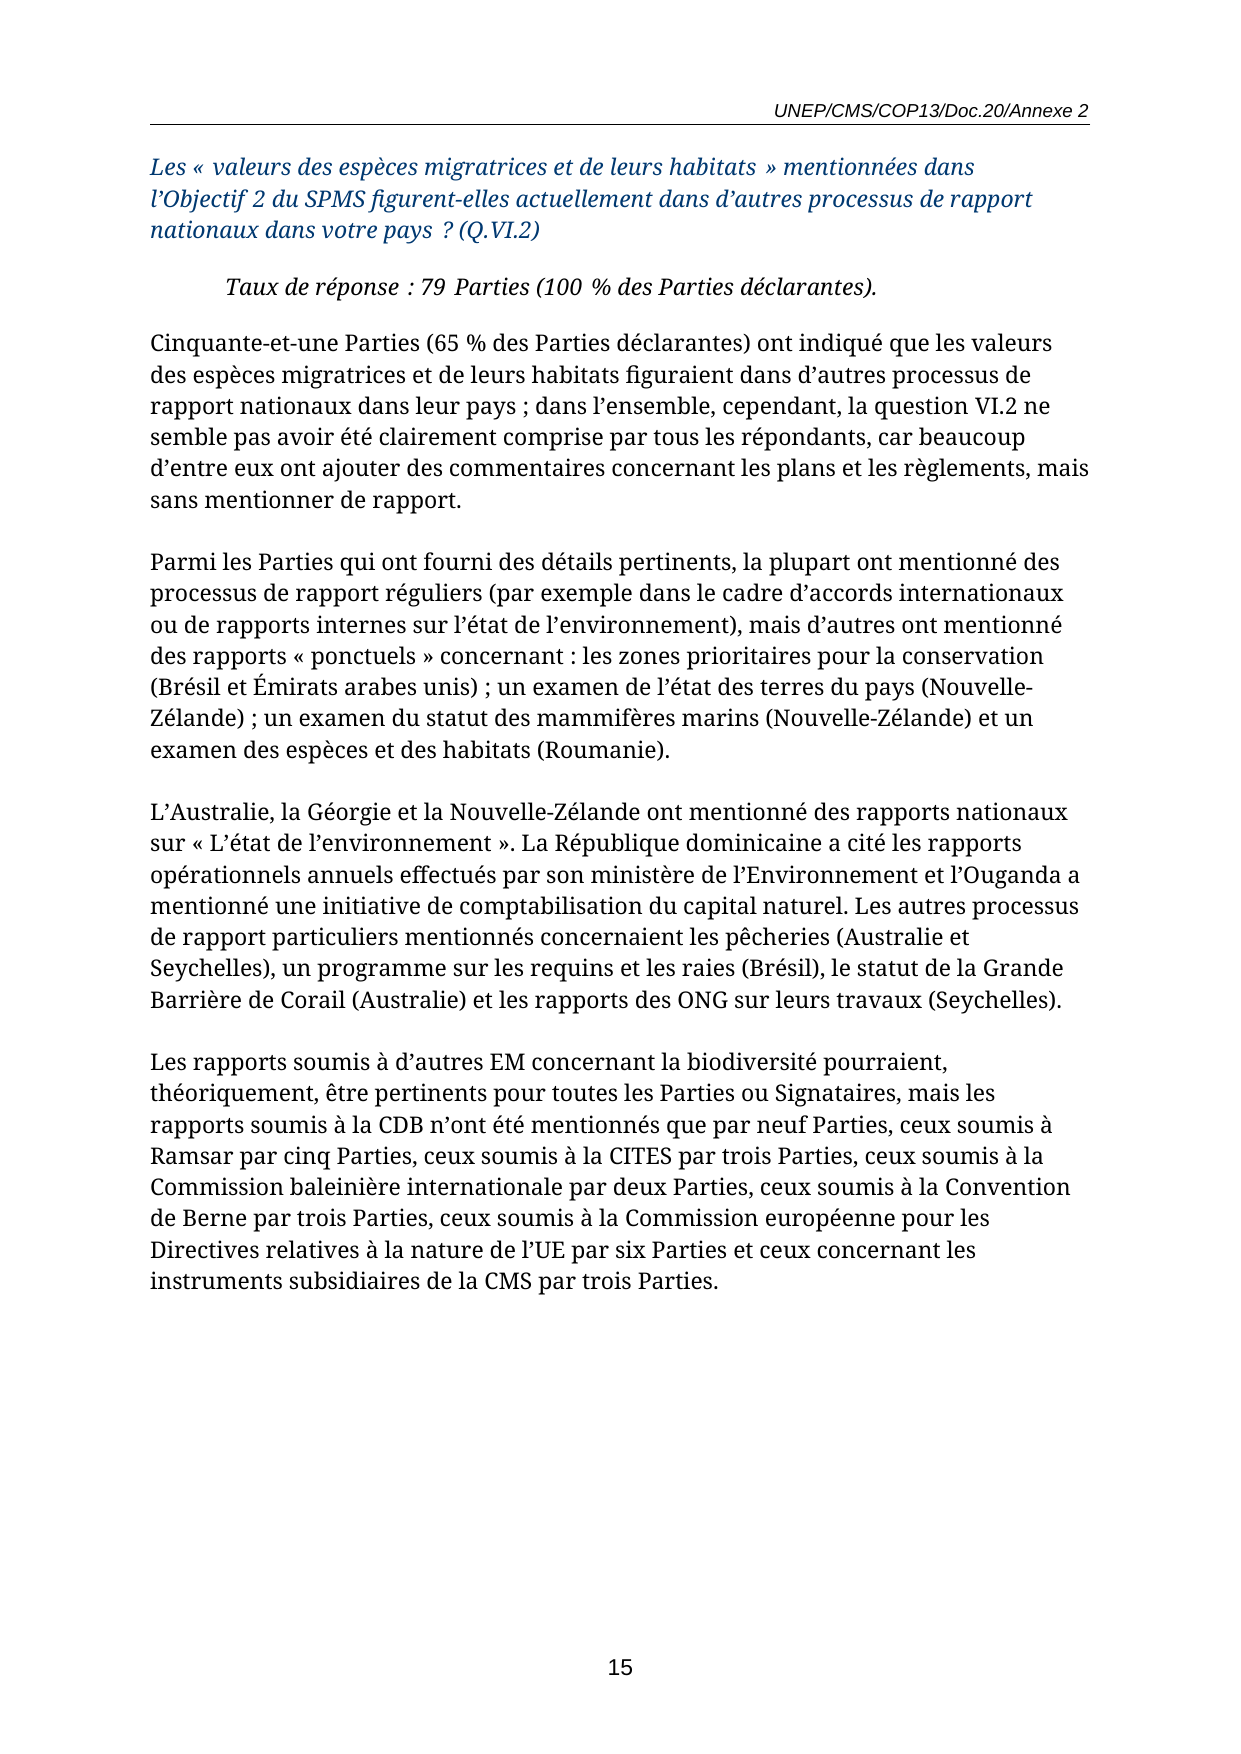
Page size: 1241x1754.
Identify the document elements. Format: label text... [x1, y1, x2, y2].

text Cinquante-et-une Parties (65 % des Parties déclarantes) ont indiqué que les valeurs des espèces migratrices et de leurs habitats figuraient dans d’autres processus de rapport nationaux dans leur pays ; dans l’ensemble, cependant, la question VI.2 ne semble pas avoir été clairement comprise par tous les répondants, car beaucoup d’entre eux ont ajouter des commentaires concernant les plans et les règlements, mais sans mentionner de rapport. [150, 327, 1090, 515]
text Les rapports soumis à d’autres EM concernant la biodiversité pourraient, théoriquement, être pertinents pour toutes les Parties ou Signataires, mais les rapports soumis à la CDB n’ont été mentionnés que par neuf Parties, ceux soumis à Ramsar par cinq Parties, ceux soumis à la CITES par trois Parties, ceux soumis à la Commission baleinière internationale par deux Parties, ceux soumis à la Convention de Berne par trois Parties, ceux soumis à la Commission européenne pour les Directives relatives à la nature de l’UE par six Parties et ceux concernant les instruments subsidiaires de la CMS par trois Parties. [150, 1046, 1090, 1296]
text Parmi les Parties qui ont fourni des détails pertinents, la plupart ont mentionné des processus de rapport réguliers (par exemple dans le cadre d’accords internationaux ou de rapports internes sur l’état de l’environnement), mais d’autres ont mentionné des rapports « ponctuels » concernant : les zones prioritaires pour la conservation (Brésil et Émirats arabes unis) ; un examen de l’état des terres du pays (Nouvelle-Zélande) ; un examen du statut des mammifères marins (Nouvelle-Zélande) et un examen des espèces et des habitats (Roumanie). [150, 546, 1090, 765]
text Taux de réponse : 79 Parties (100 % des Parties déclarantes). [150, 271, 1090, 302]
text L’Australie, la Géorgie et la Nouvelle-Zélande ont mentionné des rapports nationaux sur « L’état de l’environnement ». La République dominicaine a cité les rapports opérationnels annuels effectués par son ministère de l’Environnement et l’Ouganda a mentionné une initiative de comptabilisation du capital naturel. Les autres processus de rapport particuliers mentionnés concernaient les pêcheries (Australie et Seychelles), un programme sur les requins et les raies (Brésil), le statut de la Grande Barrière de Corail (Australie) et les rapports des ONG sur leurs travaux (Seychelles). [150, 796, 1090, 1015]
text Les « valeurs des espèces migratrices et de leurs habitats » mentionnées dans l’Objectif 2 du SPMS figurent-elles actuellement dans d’autres processus de rapport nationaux dans votre pays ? (Q.VI.2) [150, 151, 1090, 245]
